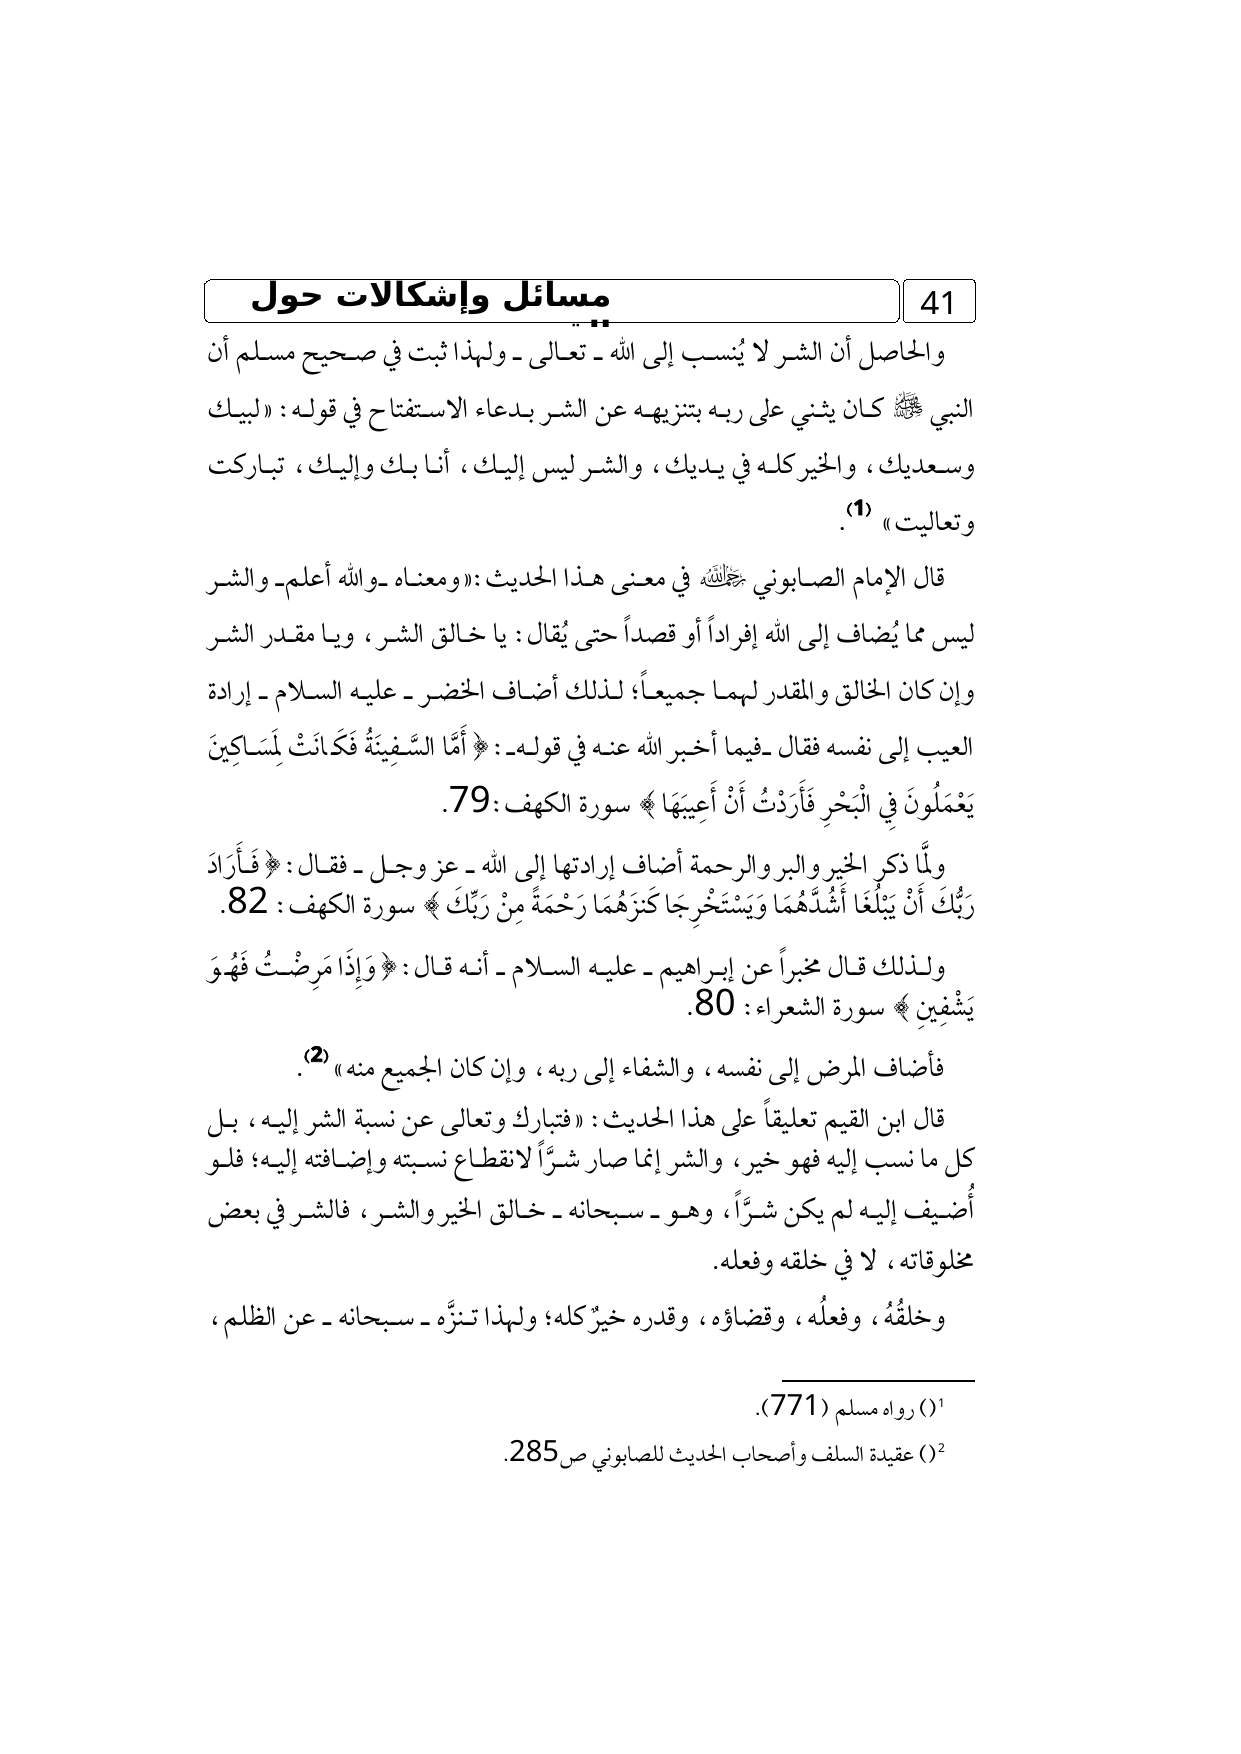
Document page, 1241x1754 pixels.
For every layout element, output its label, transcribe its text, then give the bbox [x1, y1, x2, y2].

text ولذلك قال مخبراً عن إبراهيم _ عليه السلام _ أنه قال:[وَإِذَا مَرِضْتُ فَهُوَ يَشْفِينِ] سورة الشعراء: 80. [207, 934, 974, 1036]
text والحاصل أن الشر لا يُنسب إلى الله _ تعالى _ ولهذا ثبت في صحيح مسلم أن النبي " كان يثني على ربه بتنزيهه عن الشر بدعاء الاستفتاح في قوله: =لبيك وسعديك، والخير كله في يديك، والشر ليس إليك، أنا بك وإليك، تباركت وتعاليت+ (). [207, 325, 974, 551]
text ولمَّا ذكر الخير والبر والرحمة أضاف إرادتها إلى الله _ عز وجل _ فقال:[فَأَرَادَ رَبُّكَ أَنْ يَبْلُغَا أَشُدَّهُمَا وَيَسْتَخْرِجَا كَنزَهُمَا رَحْمَةً مِنْ رَبِّكَ] سورة الكهف: 82. [207, 833, 974, 934]
text قال الإمام الصابوني × في معنى هذا الحديث:=ومعناه _والله أعلم_ والشر ليس مما يُضاف إلى الله إفراداً أو قصداً حتى يُقال: يا خالق الشر، ويا مقدر الشر وإن كان الخالق والمقدر لهما جميعاً؛ لذلك أضاف الخضر _ عليه السلام _ إرادة العيب إلى نفسه فقال _فيما أخبر الله عنه في قوله_:[أَمَّا السَّفِينَةُ فَكَانَتْ لِمَسَاكِينَ يَعْمَلُونَ فِي الْبَحْرِ فَأَرَدْتُ أَنْ أَعِيبَهَا] سورة الكهف:79. [207, 551, 974, 833]
text فأضاف المرض إلى نفسه، والشفاء إلى ربه، وإن كان الجميع منه+(). [207, 1036, 974, 1087]
text قال ابن القيم تعليقاً على هذا الحديث: =فتبارك وتعالى عن نسبة الشر إليه، بل كل ما نسب إليه فهو خير، والشر إنما صار شرَّاً لانقطاع نسبته وإضافته إليه؛ فلو أُضيف إليه لم يكن شرَّاً، وهو _ سبحانه _ خالق الخير والشر، فالشر في بعض مخلوقاته، لا في خلقه وفعله. [207, 1087, 974, 1290]
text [207, 1290, 974, 1347]
